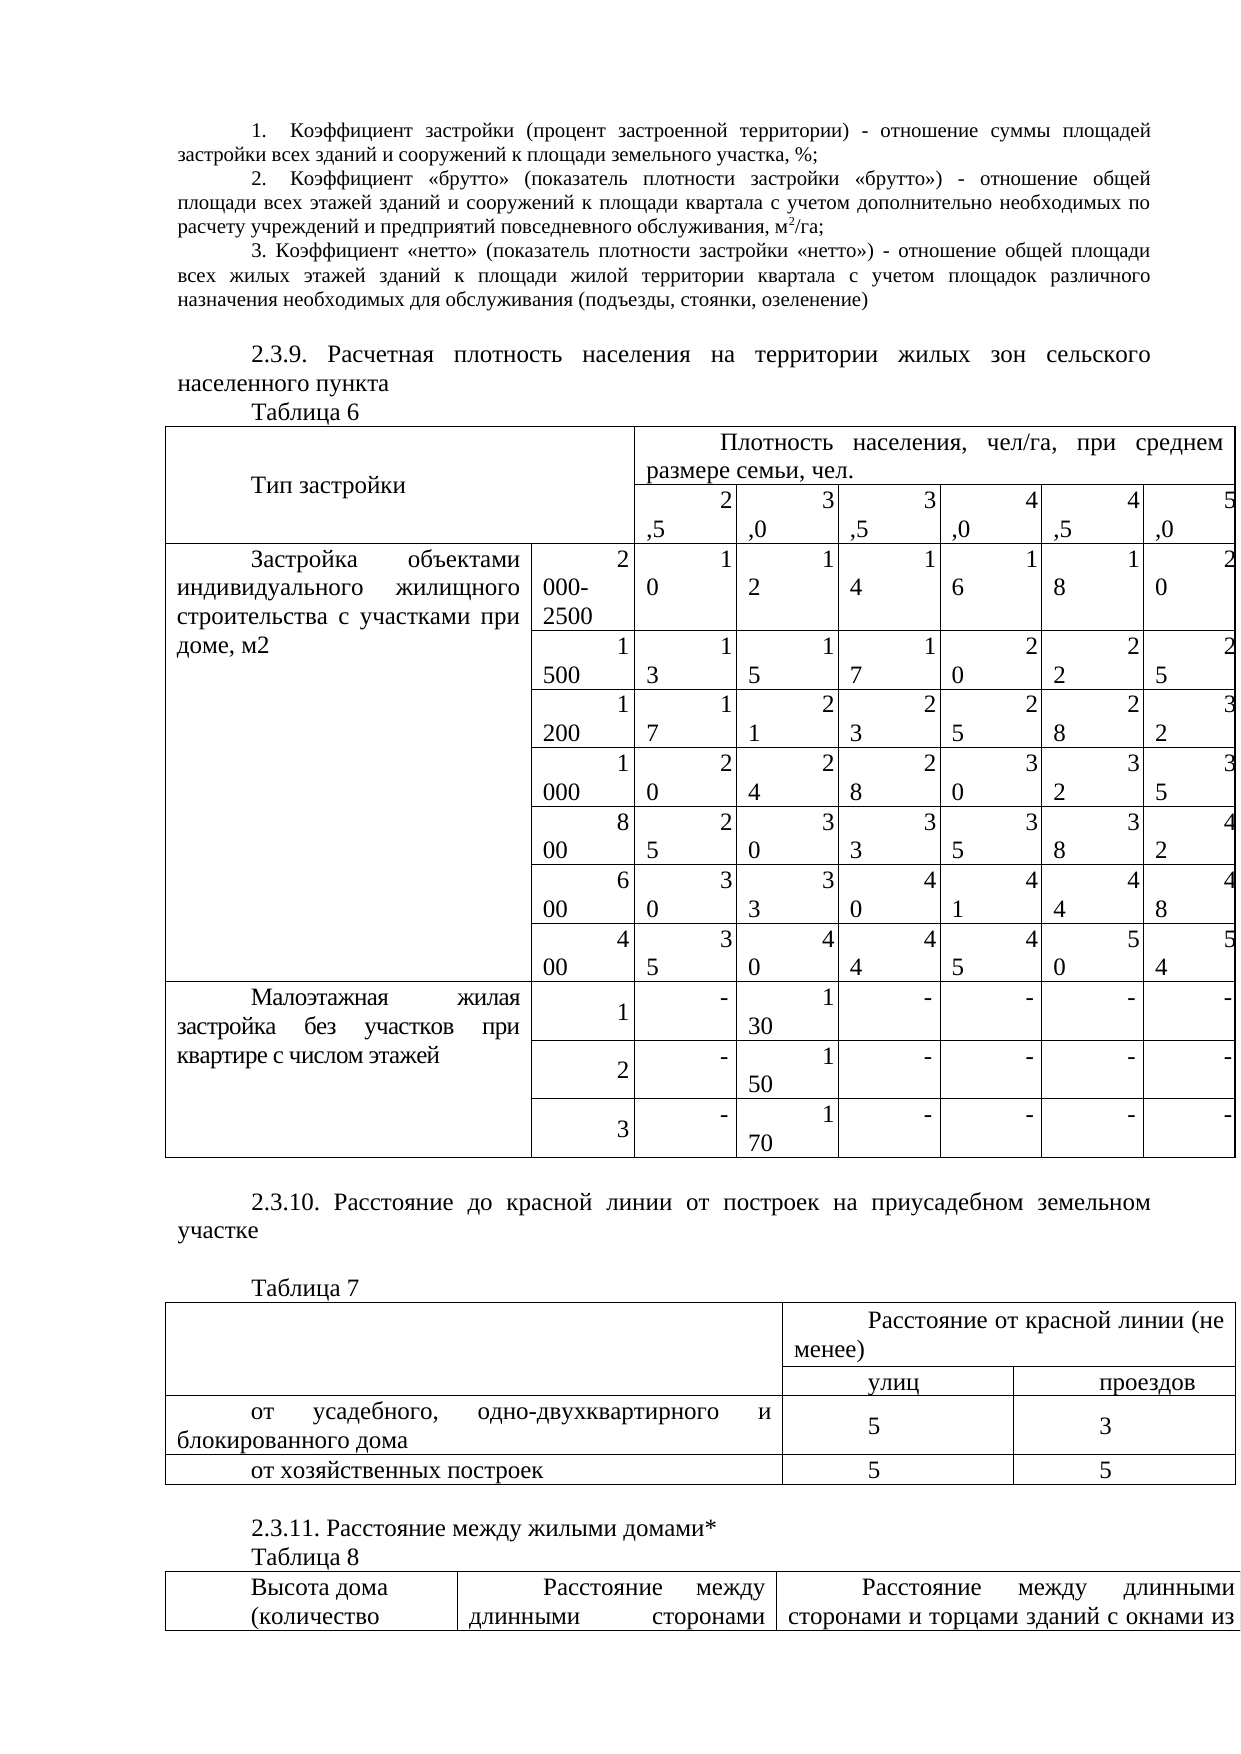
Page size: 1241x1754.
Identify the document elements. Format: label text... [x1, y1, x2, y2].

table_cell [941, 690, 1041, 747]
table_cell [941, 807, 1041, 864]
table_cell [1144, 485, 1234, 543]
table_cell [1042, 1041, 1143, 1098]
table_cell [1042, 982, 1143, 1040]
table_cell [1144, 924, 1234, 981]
list 2.3.11. Расстояние между жилыми домами* [177, 1513, 1152, 1542]
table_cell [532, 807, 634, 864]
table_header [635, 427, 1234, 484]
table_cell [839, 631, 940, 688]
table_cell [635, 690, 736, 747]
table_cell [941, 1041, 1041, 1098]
text Таблица 7 [177, 1273, 1152, 1302]
text 3. Коэффициент «нетто» (показатель плотности застройки «нетто») - отношение общей площади всех жилых этажей зданий к площади жилой территории квартала с учетом площадок различного назначения необходимых для обслуживания (подъезды, стоянки, озеленение) [177, 238, 1152, 311]
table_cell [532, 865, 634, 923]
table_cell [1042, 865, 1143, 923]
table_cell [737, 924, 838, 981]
list Коэффициент «брутто» (показатель плотности застройки «брутто») - отношение общей площади всех этажей зданий и сооружений к площади квартала с учетом дополнительно необходимых по расчету учреждений и предприятий повседневного обслуживания, м2/га; [177, 166, 1152, 238]
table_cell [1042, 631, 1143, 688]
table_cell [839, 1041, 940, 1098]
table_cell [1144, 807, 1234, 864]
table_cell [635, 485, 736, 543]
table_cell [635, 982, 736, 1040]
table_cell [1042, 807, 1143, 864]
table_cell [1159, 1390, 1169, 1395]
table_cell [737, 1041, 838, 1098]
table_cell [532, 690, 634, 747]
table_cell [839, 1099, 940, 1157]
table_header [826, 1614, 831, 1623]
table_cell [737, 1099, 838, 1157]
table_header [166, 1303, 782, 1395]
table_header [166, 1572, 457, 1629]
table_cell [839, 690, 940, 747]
list Таблица 8 [177, 1542, 1152, 1571]
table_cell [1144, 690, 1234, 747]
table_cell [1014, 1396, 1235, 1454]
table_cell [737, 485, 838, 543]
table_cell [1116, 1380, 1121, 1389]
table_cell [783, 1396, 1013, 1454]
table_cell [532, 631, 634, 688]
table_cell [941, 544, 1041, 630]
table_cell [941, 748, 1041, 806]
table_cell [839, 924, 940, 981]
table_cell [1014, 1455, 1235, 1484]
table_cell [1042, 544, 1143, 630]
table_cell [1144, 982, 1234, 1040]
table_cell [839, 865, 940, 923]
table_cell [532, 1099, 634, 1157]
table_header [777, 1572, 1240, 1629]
subtitle 2.3.10. Расстояние до красной линии от построек на приусадебном земельном участке [177, 1187, 1152, 1244]
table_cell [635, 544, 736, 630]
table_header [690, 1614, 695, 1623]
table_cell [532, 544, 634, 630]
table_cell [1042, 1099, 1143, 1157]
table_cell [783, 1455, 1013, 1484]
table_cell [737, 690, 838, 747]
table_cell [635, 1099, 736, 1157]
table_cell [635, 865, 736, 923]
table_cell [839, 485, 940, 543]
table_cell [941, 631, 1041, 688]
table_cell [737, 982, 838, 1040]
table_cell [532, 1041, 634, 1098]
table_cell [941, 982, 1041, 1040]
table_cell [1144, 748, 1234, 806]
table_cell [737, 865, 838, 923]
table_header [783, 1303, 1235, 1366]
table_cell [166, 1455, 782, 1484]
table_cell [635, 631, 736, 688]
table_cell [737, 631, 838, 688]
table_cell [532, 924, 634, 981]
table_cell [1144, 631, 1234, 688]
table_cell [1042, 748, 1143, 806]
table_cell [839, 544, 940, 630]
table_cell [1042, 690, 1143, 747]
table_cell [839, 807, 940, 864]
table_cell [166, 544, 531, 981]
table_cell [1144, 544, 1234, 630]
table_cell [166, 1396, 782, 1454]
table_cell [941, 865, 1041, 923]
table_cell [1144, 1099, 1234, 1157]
list Таблица 6 [177, 397, 1152, 426]
list Коэффициент застройки (процент застроенной территории) - отношение суммы площадей застройки всех зданий и сооружений к площади земельного участка, %; [177, 118, 1152, 166]
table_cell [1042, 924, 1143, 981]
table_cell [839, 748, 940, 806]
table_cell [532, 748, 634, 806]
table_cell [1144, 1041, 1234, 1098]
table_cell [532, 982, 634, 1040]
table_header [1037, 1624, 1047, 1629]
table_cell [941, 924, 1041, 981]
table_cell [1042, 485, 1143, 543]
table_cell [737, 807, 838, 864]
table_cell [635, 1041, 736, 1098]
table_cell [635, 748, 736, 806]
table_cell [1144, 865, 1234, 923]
list 2.3.9. Расчетная плотность населения на территории жилых зон сельского населенного пункта [177, 339, 1152, 397]
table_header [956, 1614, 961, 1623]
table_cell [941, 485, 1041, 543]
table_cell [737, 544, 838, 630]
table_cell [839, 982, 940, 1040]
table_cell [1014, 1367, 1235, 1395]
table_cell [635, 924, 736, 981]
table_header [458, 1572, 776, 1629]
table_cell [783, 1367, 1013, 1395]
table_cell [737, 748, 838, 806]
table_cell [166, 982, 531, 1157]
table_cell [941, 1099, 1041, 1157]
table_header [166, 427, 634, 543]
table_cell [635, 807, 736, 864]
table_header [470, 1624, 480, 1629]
